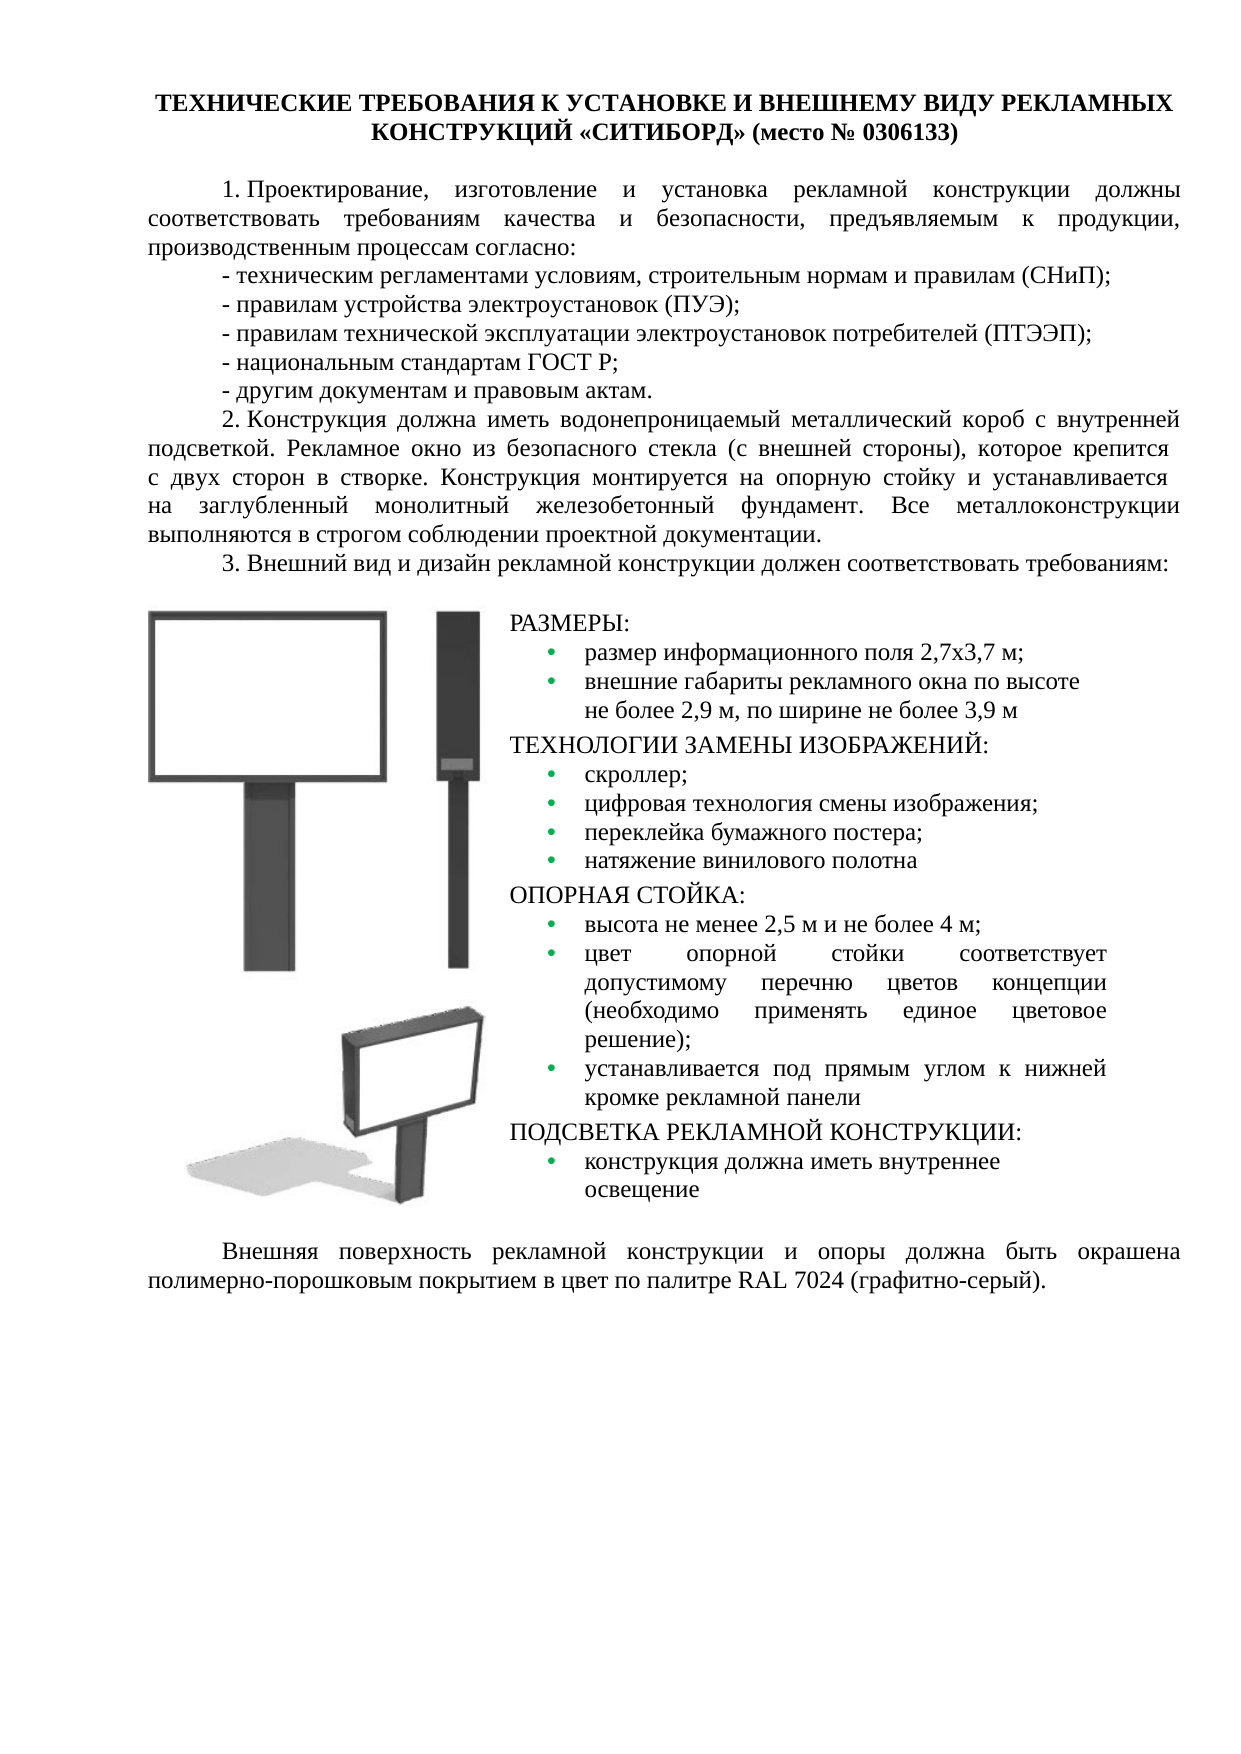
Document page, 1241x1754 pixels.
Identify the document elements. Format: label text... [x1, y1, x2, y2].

text - правилам устройства электроустановок (ПУЭ); [148, 289, 1181, 318]
text 3. Внешний вид и дизайн рекламной конструкции должен соответствовать требованиям: [148, 548, 1181, 577]
text Внешняя поверхность рекламной конструкции и опоры должна быть окрашена полимерно-порошковым покрытием в цвет по палитре RAL 7024 (графитно-серый). [148, 1236, 1181, 1294]
text 2. Конструкция должна иметь водонепроницаемый металлический короб с внутренней подсветкой. Рекламное окно из безопасного стекла (с внешней стороны), которое крепится с двух сторон в створке. Конструкция монтируется на опорную стойку и устанавливается на заглубленный монолитный железобетонный фундамент. Все металлоконструкции выполняются в строгом соблюдении проектной документации. [148, 404, 1181, 548]
text 1. Проектирование, изготовление и установка рекламной конструкции должны соответствовать требованиям качества и безопасности, предъявляемым к продукции, производственным процессам согласно: [148, 174, 1181, 260]
text ТЕХНИЧЕСКИЕ ТРЕБОВАНИЯ К УСТАНОВКЕ И ВНЕШНЕМУ ВИДУ РЕКЛАМНЫХ КОНСТРУКЦИЙ «СИТИБОРД» (место № 0306133) [148, 88, 1181, 145]
picture [147, 605, 487, 1208]
text - техническим регламентами условиям, строительным нормам и правилам (СНиП); [148, 260, 1181, 289]
text - другим документам и правовым актам. [148, 375, 1181, 404]
text - правилам технической эксплуатации электроустановок потребителей (ПТЭЭП); [148, 318, 1181, 347]
text - национальным стандартам ГОСТ Р; [148, 347, 1181, 375]
